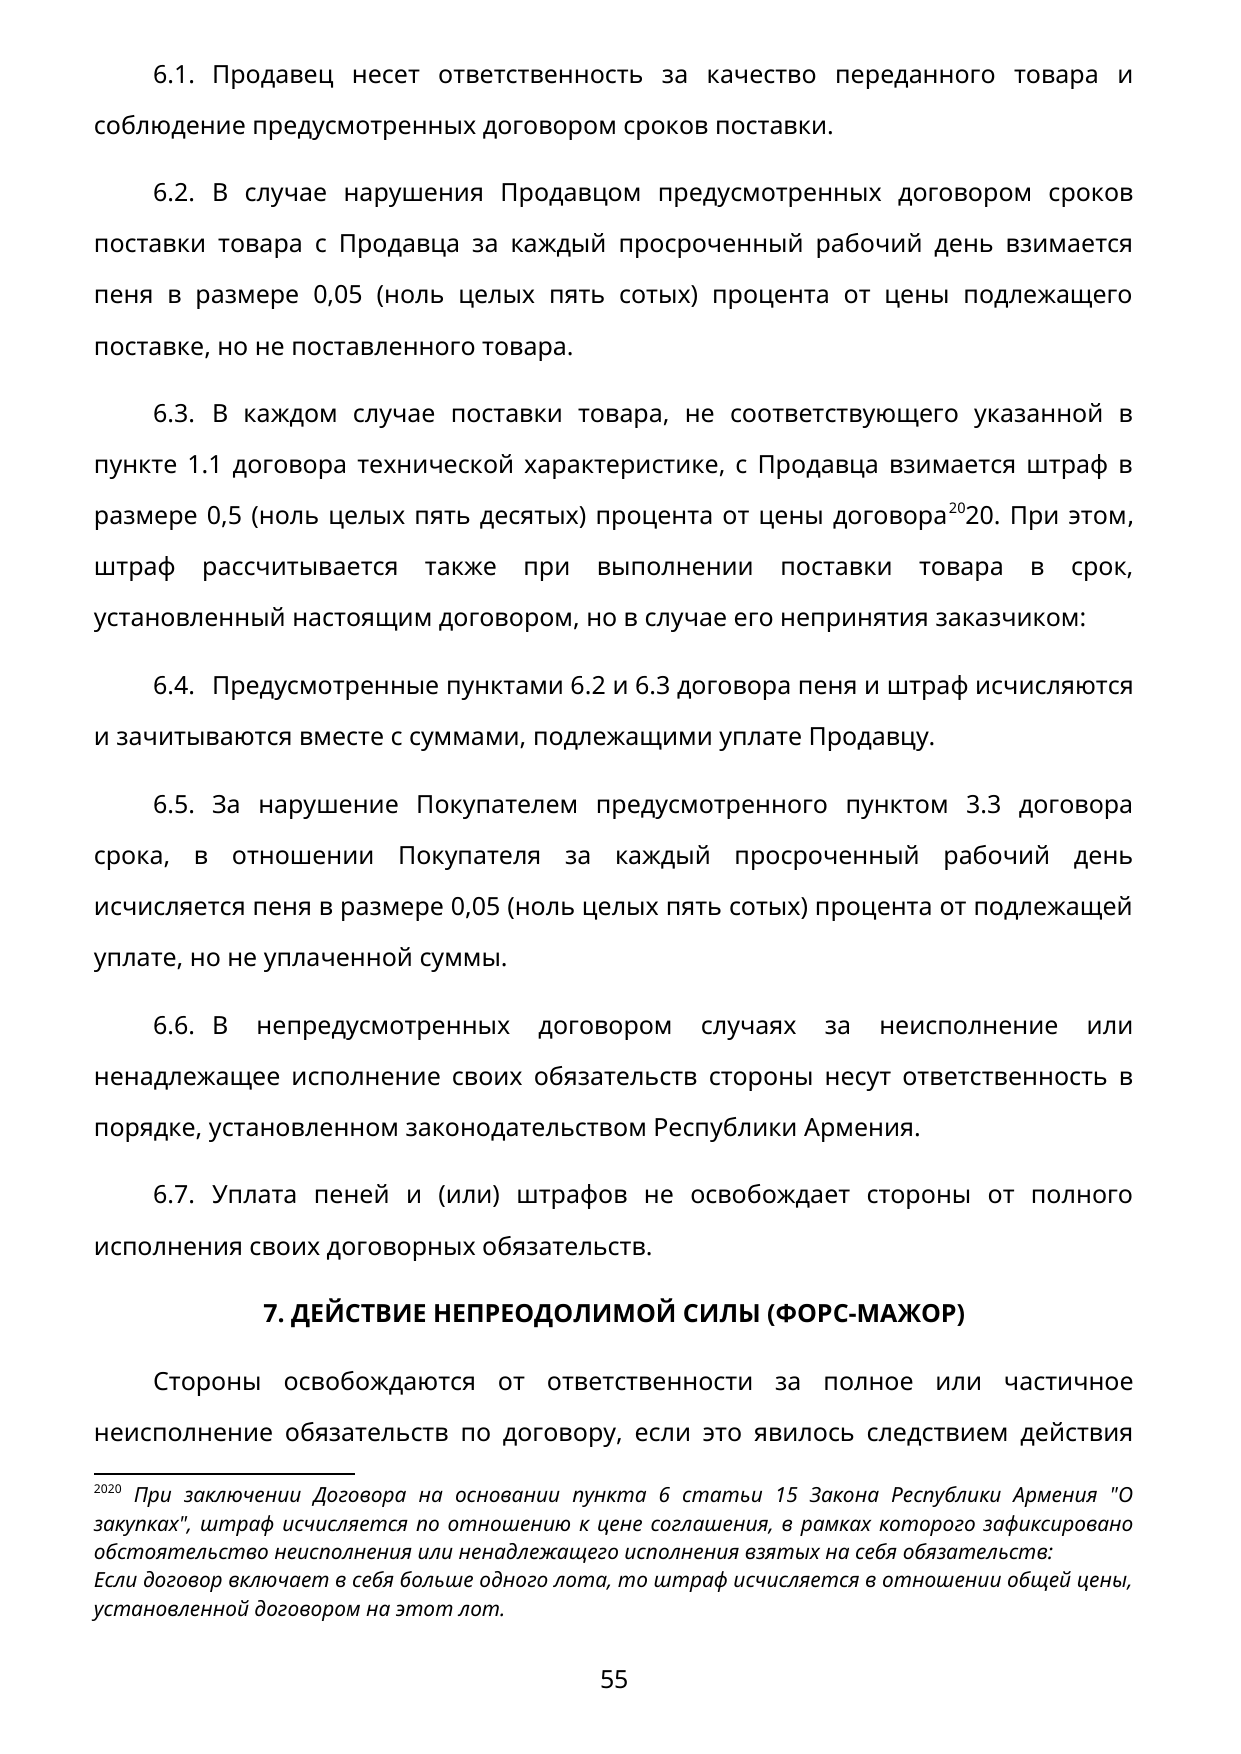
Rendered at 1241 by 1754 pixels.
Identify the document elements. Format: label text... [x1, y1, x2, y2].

text 6.2. В случае нарушения Продавцом предусмотренных договором сроков поставки товара с Продавца за каждый просроченный рабочий день взимается пеня в размере 0,05 (ноль целых пять сотых) процента от цены подлежащего поставке, но не поставленного товара. [94, 175, 1134, 362]
text 7. ДЕЙСТВИЕ НЕПРЕОДОЛИМОЙ СИЛЫ (ФОРС-МАЖОР) [94, 1296, 1134, 1330]
text 6.6. В непредусмотренных договором случаях за неисполнение или ненадлежащее исполнение своих обязательств стороны несут ответственность в порядке, установленном законодательством Республики Армения. [94, 1007, 1134, 1143]
text 6.4. Предусмотренные пунктами 6.2 и 6.3 договора пеня и штраф исчисляются и зачитываются вместе с суммами, подлежащими уплате Продавцу. [94, 668, 1134, 753]
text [94, 1363, 1134, 1449]
text 6.1. Продавец несет ответственность за качество переданного товара и соблюдение предусмотренных договором сроков поставки. [94, 56, 1134, 141]
text 6.5. За нарушение Покупателем предусмотренного пунктом 3.3 договора срока, в отношении Покупателя за каждый просроченный рабочий день исчисляется пеня в размере 0,05 (ноль целых пять сотых) процента от подлежащей уплате, но не уплаченной суммы. [94, 786, 1134, 974]
text 6.7. Уплата пеней и (или) штрафов не освобождает стороны от полного исполнения своих договорных обязательств. [94, 1177, 1134, 1262]
text 6.3. В каждом случае поставки товара, не соответствующего указанной в пункте 1.1 договора технической характеристике, с Продавца взимается штраф в размере 0,5 (ноль целых пять десятых) процента от цены договора20. При этом, штраф рассчитывается также при выполнении поставки товара в срок, установленный настоящим договором, но в случае его непринятия заказчиком: [94, 396, 1134, 634]
